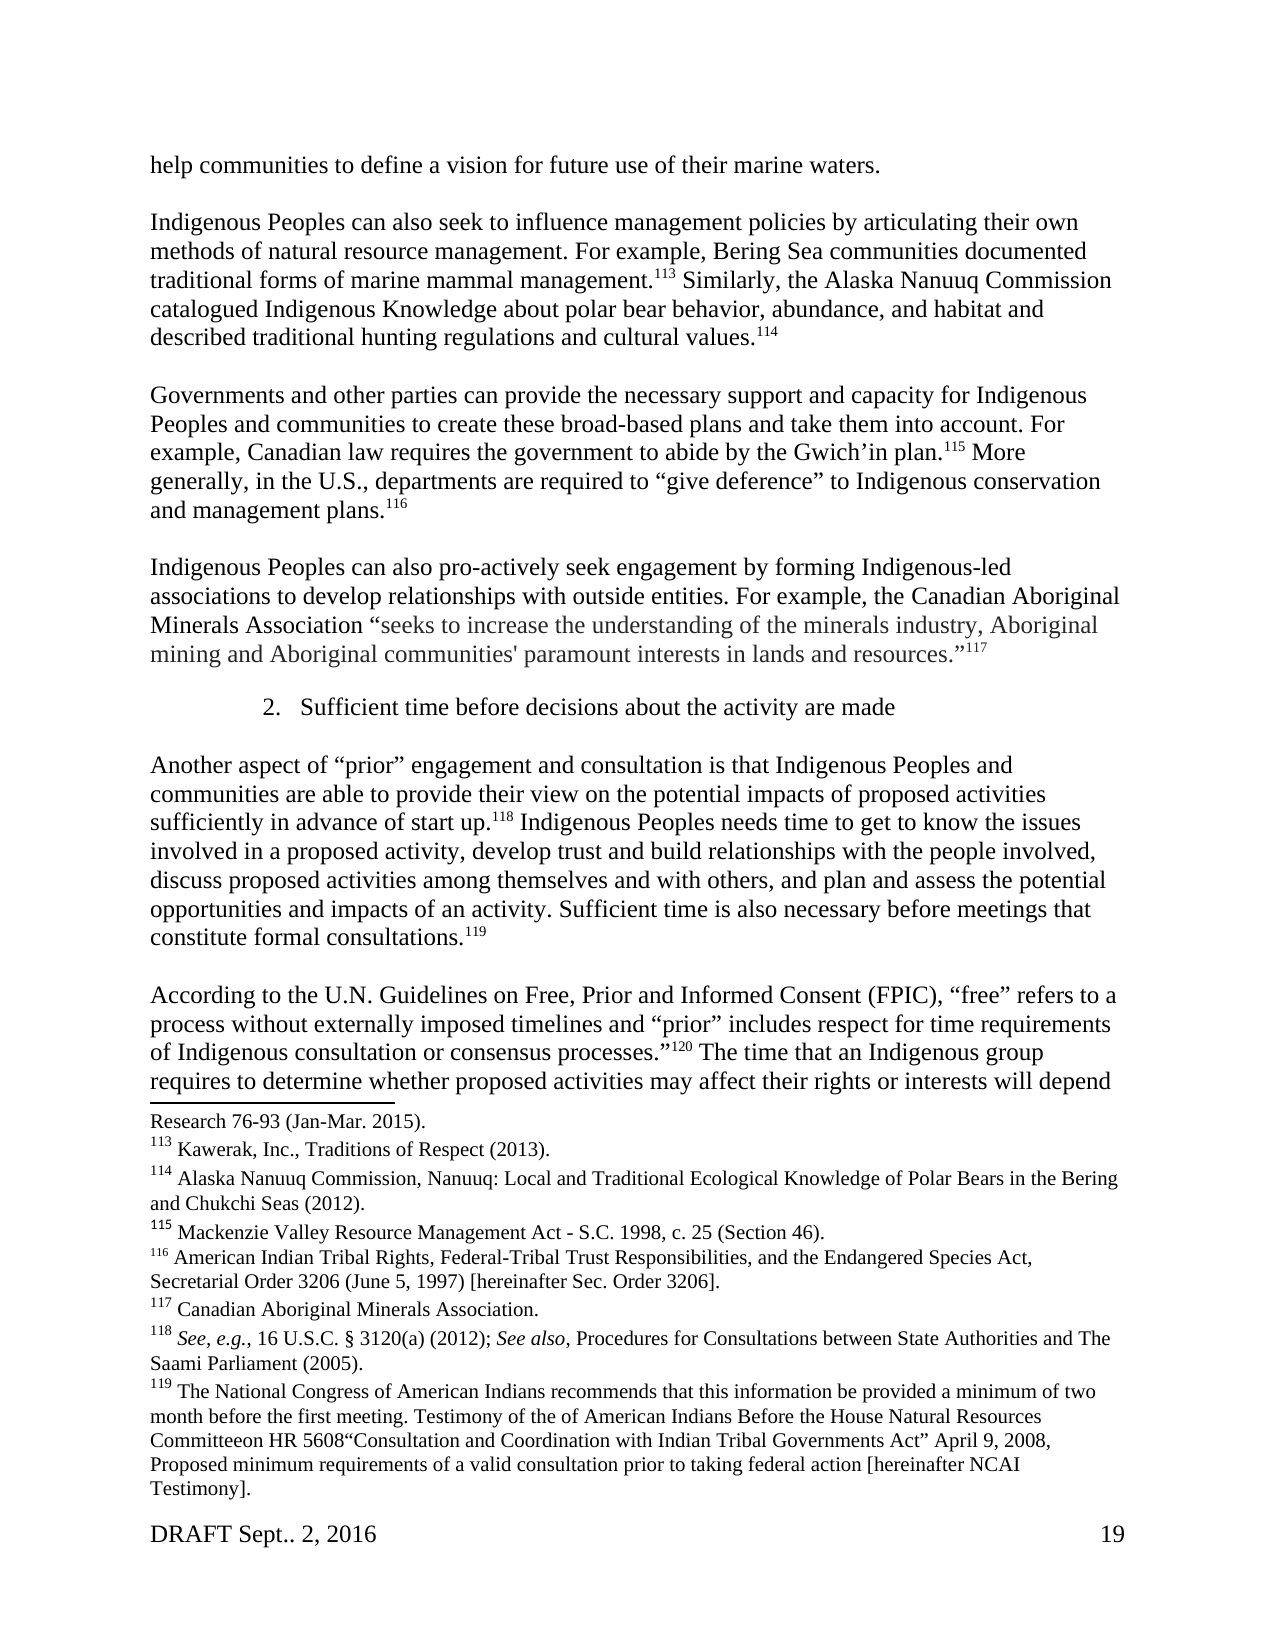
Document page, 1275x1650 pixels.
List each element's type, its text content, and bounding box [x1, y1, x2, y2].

text Indigenous Peoples can also pro-actively seek engagement by forming Indigenous-led associations to develop relationships with outside entities. For example, the Canadian Aboriginal Minerals Association “seeks to increase the understanding of the minerals industry, Aboriginal mining and Aboriginal communities' paramount interests in lands and resources.” [150, 552, 1125, 667]
subtitle Sufficient time before decisions about the activity are made [262, 692, 1125, 721]
text Another aspect of “prior” engagement and consultation is that Indigenous Peoples and communities are able to provide their view on the potential impacts of proposed activities sufficiently in advance of start up. Indigenous Peoples needs time to get to know the issues involved in a proposed activity, develop trust and build relationships with the people involved, discuss proposed activities among themselves and with others, and plan and assess the potential opportunities and impacts of an activity. Sufficient time is also necessary before meetings that constitute formal consultations. [150, 750, 1125, 951]
text According to the U.N. Guidelines on Free, Prior and Informed Consent (FPIC), “free” refers to a process without externally imposed timelines and “prior” includes respect for time requirements of Indigenous consultation or consensus processes.” The time that an Indigenous group requires to determine whether proposed activities may affect their rights or interests will depend on the project, the capacity of the Indigenous group, their prior experience reviewing similar projects, and their cultural traditions. As explained by one Canadian tribal council, “it can take at least 180 days and often much longer for a First Nation to understand how a project under review might impact Aboriginal rights and title.” Although outside entities may accrue financial costs from a protracted engagement process, this price “is likely to be small compared to those stemming from an inadequate engagement process.” Indeed, as some companies recognize, “Engagement and relationship-building are an investment, not a cost.” Laws and policies that provide for project approval timelines can explicitly incorporating adequate time for Indigenous engagement. [150, 980, 1125, 1095]
text Governments and other parties can provide the necessary support and capacity for Indigenous Peoples and communities to create these broad-based plans and take them into account. For example, Canadian law requires the government to abide by the Gwich’in plan. More generally, in the U.S., departments are required to “give deference” to Indigenous conservation and management plans. [150, 380, 1125, 524]
text Indigenous Peoples can also seek to influence management policies by articulating their own methods of natural resource management. For example, Bering Sea communities documented traditional forms of marine mammal management. Similarly, the Alaska Nanuuq Commission catalogued Indigenous Knowledge about polar bear behavior, abundance, and habitat and described traditional hunting regulations and cultural values. [150, 207, 1125, 351]
